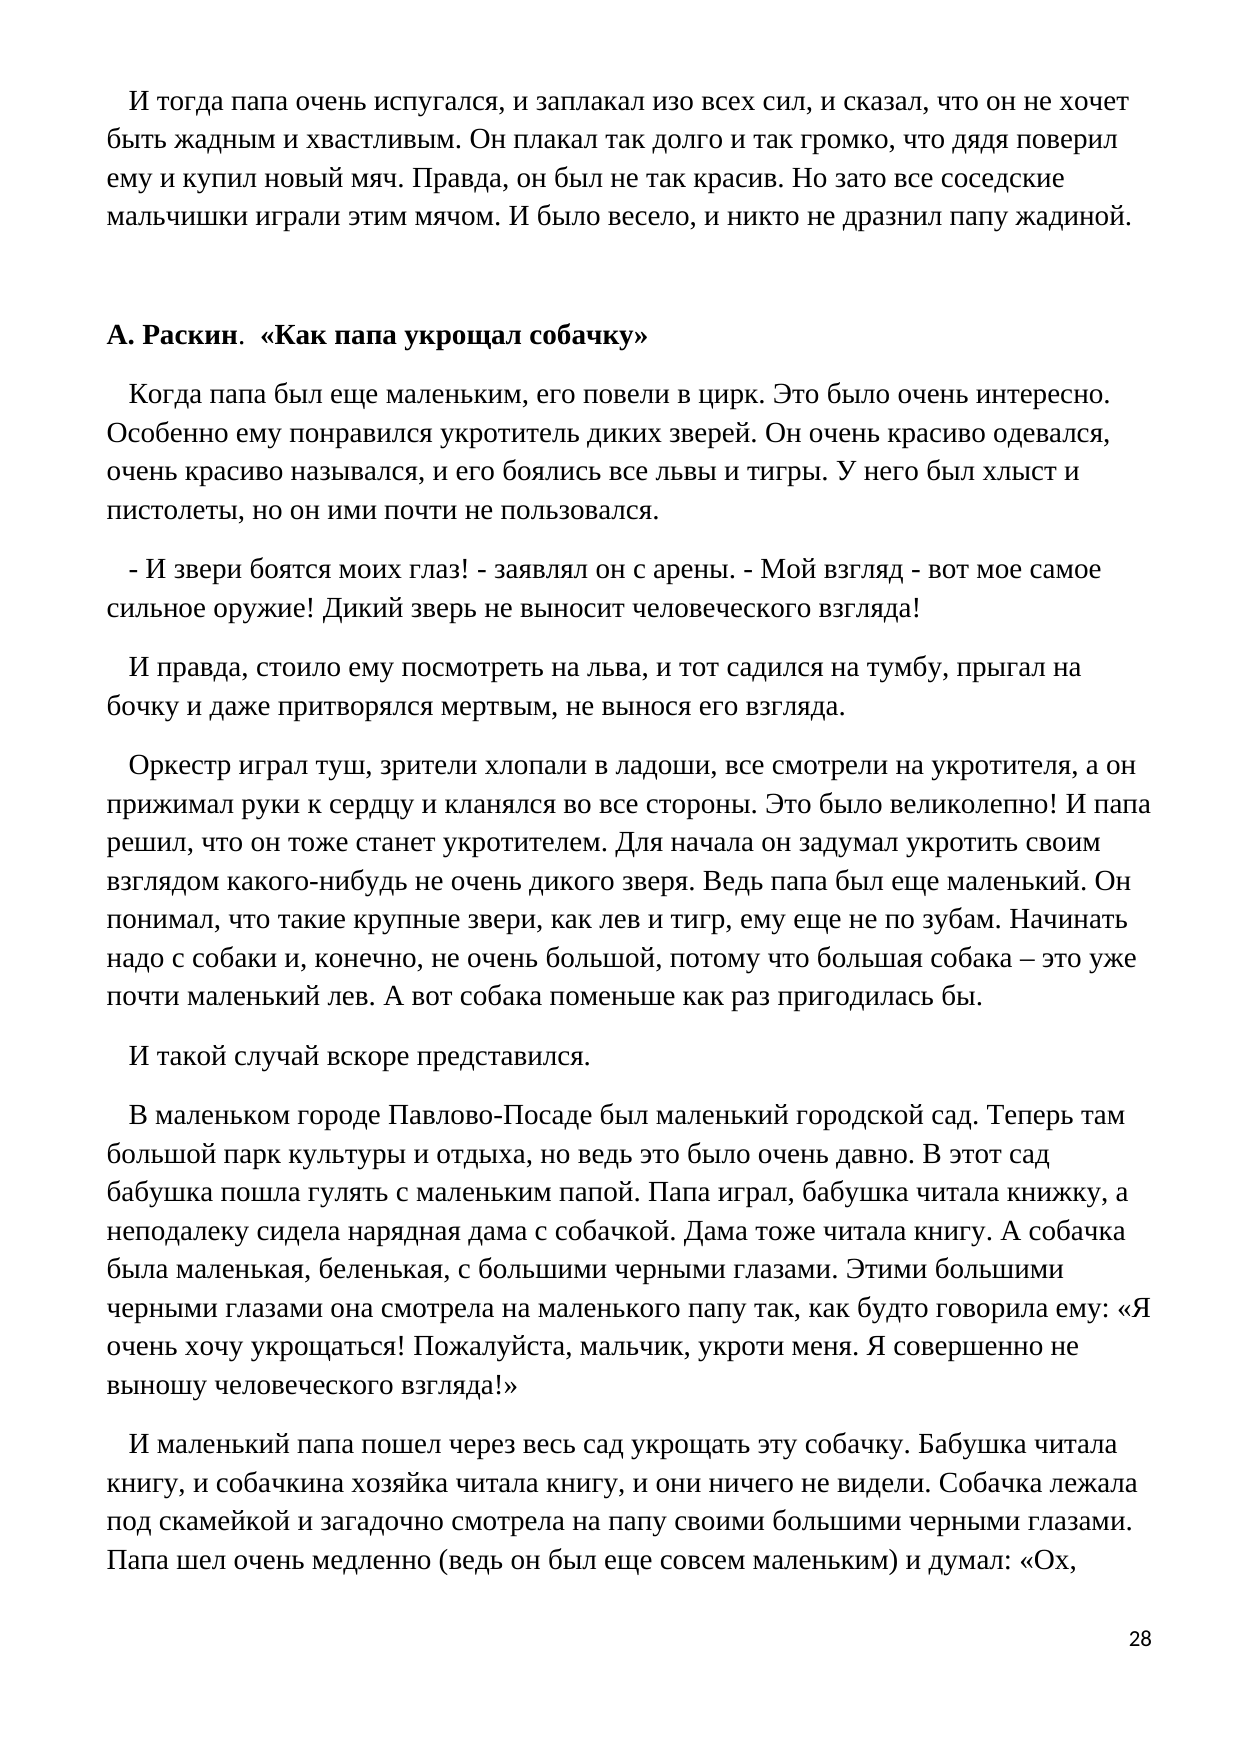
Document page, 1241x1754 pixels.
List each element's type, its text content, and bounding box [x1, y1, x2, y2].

text В маленьком городе Павлово-Посаде был маленький городской сад. Теперь там большой парк культуры и отдыха, но ведь это было очень давно. В этот сад бабушка пошла гулять с маленьким папой. Папа играл, бабушка читала книжку, а неподалеку сидела нарядная дама с собачкой. Дама тоже читала книгу. А собачка была маленькая, беленькая, с большими черными глазами. Этими большими черными глазами она смотрела на маленького папу так, как будто говорила ему: «Я очень хочу укрощаться! Пожалуйста, мальчик, укроти меня. Я совершенно не выношу человеческого взгляда!» [106, 1097, 1152, 1401]
text И правда, стоило ему посмотреть на льва, и тот садился на тумбу, прыгал на бочку и даже притворялся мертвым, не вынося его взгляда. [106, 649, 1152, 721]
text А. Раскин. «Как папа укрощал собачку» [106, 317, 1152, 351]
text Оркестр играл туш, зрители хлопали в ладоши, все смотрели на укротителя, а он прижимал руки к сердцу и кланялся во все стороны. Это было великолепно! И папа решил, что он тоже станет укротителем. Для начала он задумал укротить своим взглядом какого-нибудь не очень дикого зверя. Ведь папа был еще маленький. Он понимал, что такие крупные звери, как лев и тигр, ему еще не по зубам. Начинать надо с собаки и, конечно, не очень большой, потому что большая собака – это уже почти маленький лев. А вот собака поменьше как раз пригодилась бы. [106, 747, 1152, 1012]
text - И звери боятся моих глаз! - заявлял он с арены. - Мой взгляд - вот мое самое сильное оружие! Дикий зверь не выносит человеческого взгляда! [106, 551, 1152, 623]
text Когда папа был еще маленьким, его повели в цирк. Это было очень интересно. Особенно ему понравился укротитель диких зверей. Он очень красиво одевался, очень красиво назывался, и его боялись все львы и тигры. У него был хлыст и пистолеты, но он ими почти не пользовался. [106, 376, 1152, 526]
text И такой случай вскоре представился. [106, 1038, 1152, 1071]
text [106, 1426, 1152, 1576]
text И тогда папа очень испугался, и заплакал изо всех сил, и сказал, что он не хочет быть жадным и хвастливым. Он плакал так долго и так громко, что дядя поверил ему и купил новый мяч. Правда, он был не так красив. Но зато все соседские мальчишки играли этим мячом. И было весело, и никто не дразнил папу жадиной. [106, 83, 1152, 232]
